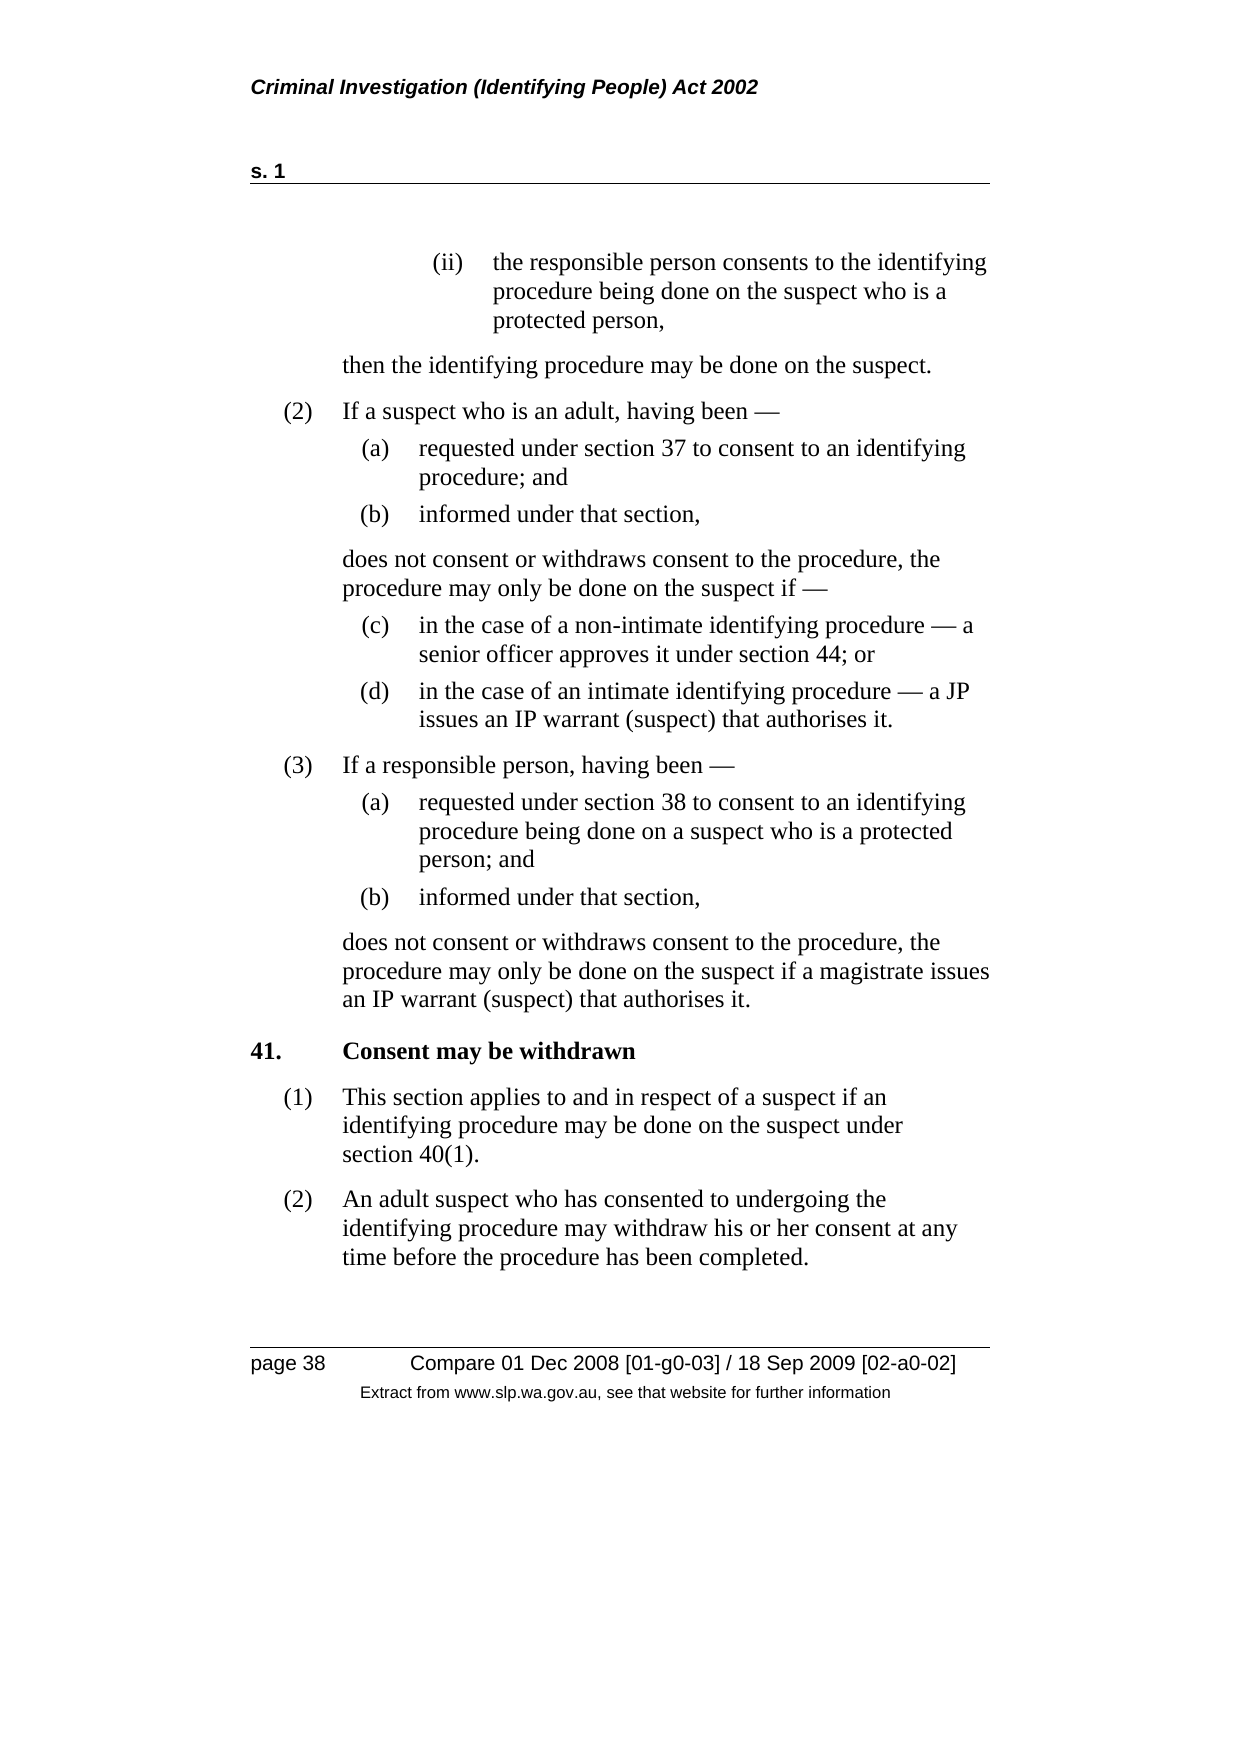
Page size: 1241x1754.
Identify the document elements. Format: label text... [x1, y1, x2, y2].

text does not consent or withdraws consent to the procedure, the procedure may only be done on the suspect if a magistrate issues an IP warrant (suspect) that authorises it. [250, 927, 990, 1013]
text (c) in the case of a non-intimate identifying procedure — a senior officer approves it under section 44; or [250, 610, 990, 667]
text (a) requested under section 38 to consent to an identifying procedure being done on a suspect who is a protected person; and [250, 787, 990, 873]
text (b) informed under that section, [250, 882, 990, 910]
text does not consent or withdraws consent to the procedure, the procedure may only be done on the suspect if — [250, 544, 990, 602]
text (b) informed under that section, [250, 499, 990, 527]
text (ii) the responsible person consents to the identifying procedure being done on the suspect who is a protected person, [250, 247, 990, 334]
text (1) This section applies to and in respect of a suspect if an identifying procedure may be done on the suspect under section 40(1). [250, 1082, 990, 1168]
text (a) requested under section 37 to consent to an identifying procedure; and [250, 433, 990, 490]
subtitle 41. Consent may be withdrawn [250, 1036, 990, 1065]
text (3) If a responsible person, having been — [250, 750, 990, 779]
text then the identifying procedure may be done on the suspect. [250, 350, 990, 379]
text (2) An adult suspect who has consented to undergoing the identifying procedure may withdraw his or her consent at any time before the procedure has been completed. [250, 1184, 990, 1271]
text (2) If a suspect who is an adult, having been — [250, 396, 990, 424]
text (d) in the case of an intimate identifying procedure — a JP issues an IP warrant (suspect) that authorises it. [250, 676, 990, 733]
